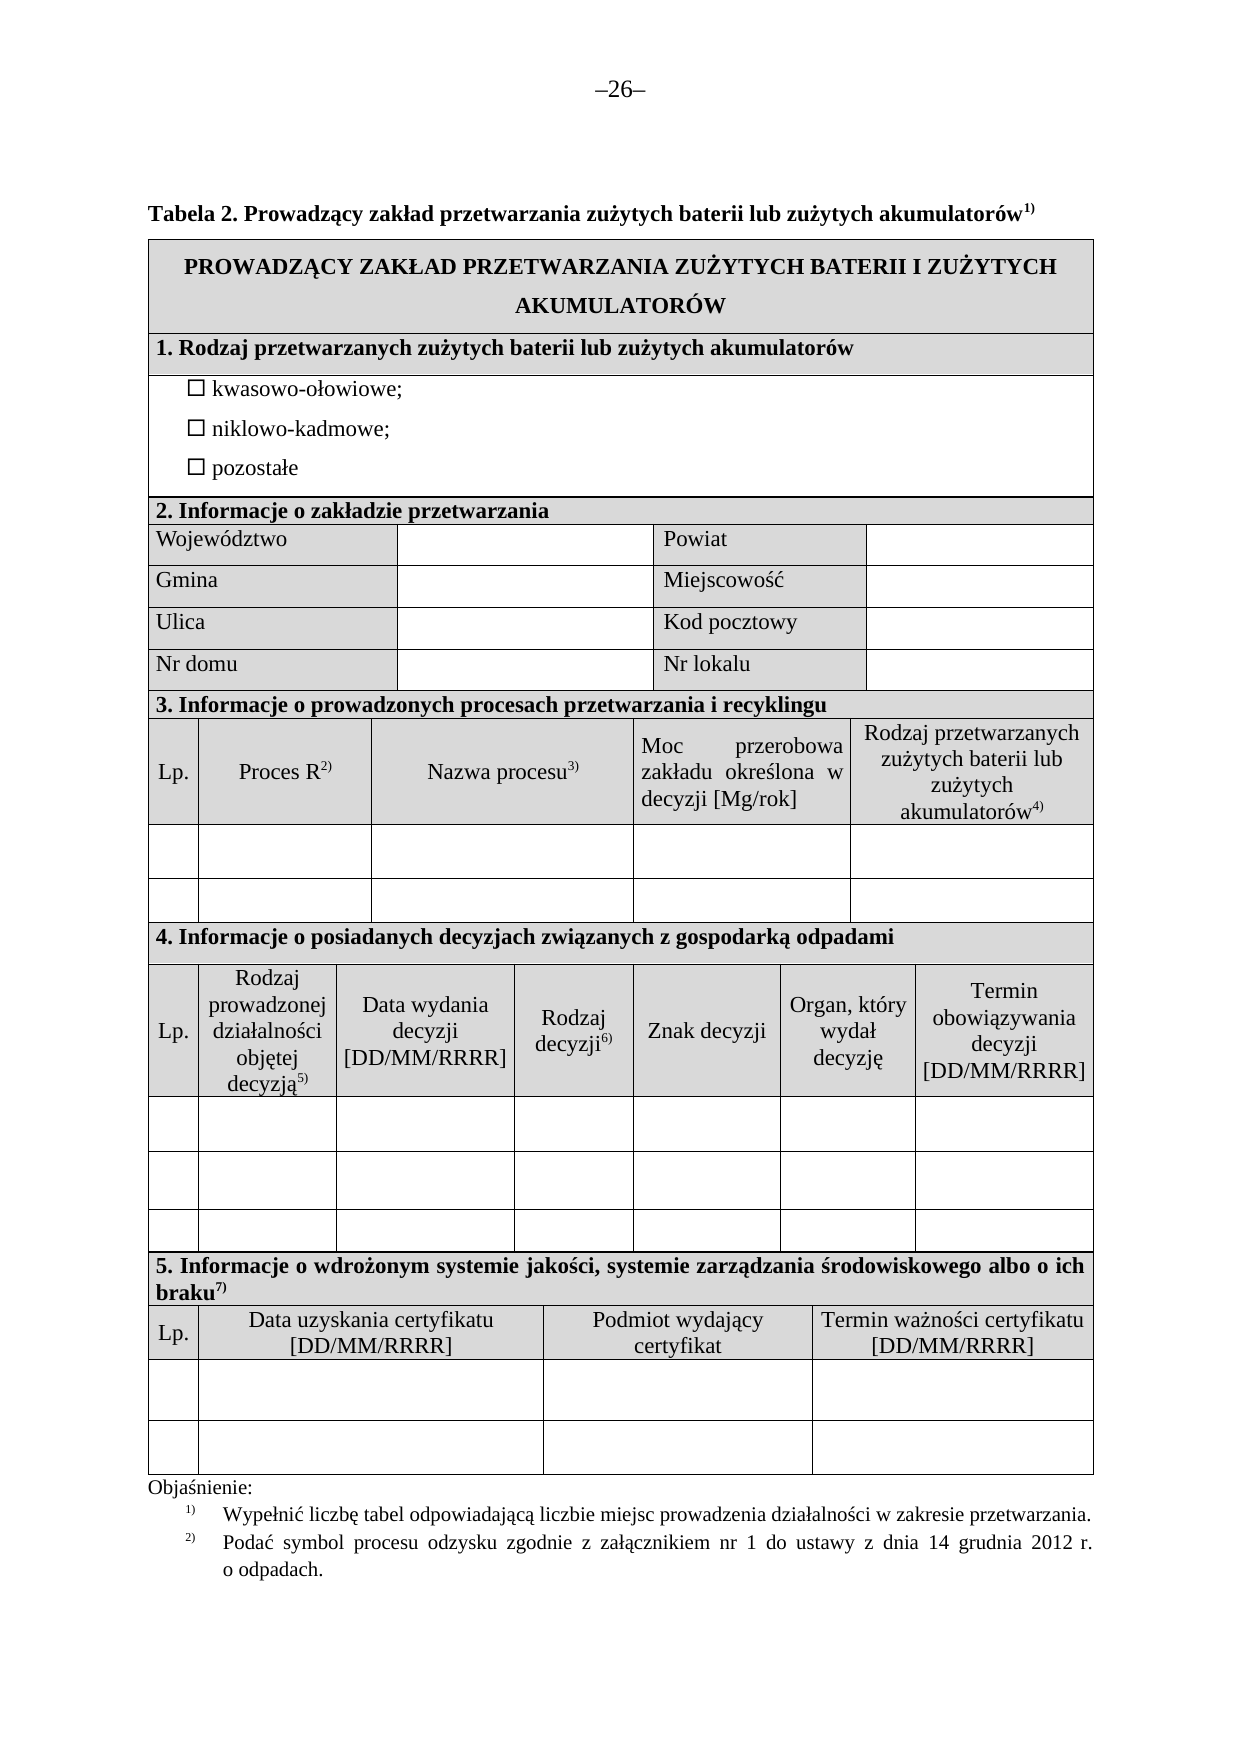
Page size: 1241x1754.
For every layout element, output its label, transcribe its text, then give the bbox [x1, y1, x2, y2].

table_cell [634, 879, 850, 922]
table_cell [867, 650, 1093, 690]
table_cell 5. Informacje o wdrożonym systemie jakości, systemie zarządzania środowiskowego albo o ich braku7) [149, 1253, 1093, 1305]
table_cell [199, 825, 371, 878]
table_cell [813, 1421, 1093, 1473]
table_cell Gmina [149, 566, 397, 607]
table_cell Rodzaj przetwarzanych zużytych baterii lub zużytych akumulatorów4) [851, 719, 1093, 824]
table_cell [867, 608, 1093, 649]
table_cell [398, 608, 653, 649]
text Objaśnienie: [148, 1475, 1092, 1499]
table_cell [149, 879, 198, 922]
table_cell Rodzaj prowadzonej działalności objętej decyzją5) [199, 965, 336, 1096]
text Tabela 2. Prowadzący zakład przetwarzania zużytych baterii lub zużytych akumulatorów1) [148, 200, 1092, 226]
table_cell [372, 825, 633, 878]
table_cell [149, 1097, 198, 1151]
table_cell [867, 566, 1093, 607]
table_cell Podmiot wydający certyfikat [544, 1306, 812, 1359]
table_cell [337, 1210, 514, 1251]
table_cell Nr lokalu [654, 650, 866, 690]
table_cell [634, 825, 850, 878]
table_cell 4. Informacje o posiadanych decyzjach związanych z gospodarką odpadami [149, 923, 1093, 963]
table_cell [781, 1097, 915, 1151]
table_cell kwasowo-ołowiowe; niklowo-kadmowe; pozostałe [149, 376, 1093, 496]
table_cell 1. Rodzaj przetwarzanych zużytych baterii lub zużytych akumulatorów [149, 334, 1093, 374]
table_cell Termin ważności certyfikatu [DD/MM/RRRR] [813, 1306, 1093, 1359]
table_cell [781, 1210, 915, 1251]
table_cell Znak decyzji [634, 965, 780, 1096]
table_cell [916, 1152, 1093, 1209]
table_cell [149, 1360, 198, 1420]
table_cell [398, 525, 653, 565]
list Wypełnić liczbę tabel odpowiadającą liczbie miejsc prowadzenia działalności w zakresie przetwarzania. [185, 1502, 1092, 1526]
table_cell [372, 879, 633, 922]
table_cell [398, 566, 653, 607]
table_cell [867, 525, 1093, 565]
table_cell [851, 825, 1093, 878]
list Podać symbol procesu odzysku zgodnie z załącznikiem nr 1 do ustawy z dnia 14 grudnia 2012 r. o odpadach. [185, 1530, 1092, 1581]
table_cell Lp. [149, 965, 198, 1096]
table_cell [337, 1097, 514, 1151]
table_cell Termin obowiązywania decyzji [DD/MM/RRRR] [916, 965, 1093, 1096]
table_cell [199, 1421, 543, 1473]
table_cell [337, 1152, 514, 1209]
table_cell Powiat [654, 525, 866, 565]
table_cell [398, 650, 653, 690]
table_cell [916, 1210, 1093, 1251]
table_cell Województwo [149, 525, 397, 565]
table_cell Lp. [149, 719, 198, 824]
table_cell [149, 825, 198, 878]
table_header PROWADZĄCY ZAKŁAD PRZETWARZANIA ZUŻYTYCH BATERII I ZUŻYTYCH AKUMULATORÓW [149, 240, 1093, 333]
table_cell Lp. [149, 1306, 198, 1359]
table_cell Moc przerobowa zakładu określona w decyzji [Mg/rok] [634, 719, 850, 824]
table_cell [149, 1210, 198, 1251]
table_cell [199, 1360, 543, 1420]
table_cell Data wydania decyzji [DD/MM/RRRR] [337, 965, 514, 1096]
table_cell [544, 1421, 812, 1473]
table_cell Rodzaj decyzji6) [515, 965, 633, 1096]
table_cell Miejscowość [654, 566, 866, 607]
table_cell [634, 1097, 780, 1151]
table_cell Kod pocztowy [654, 608, 866, 649]
table_cell [916, 1097, 1093, 1151]
table_cell [634, 1152, 780, 1209]
table_cell [199, 1097, 336, 1151]
table_cell [199, 1210, 336, 1251]
table_cell 3. Informacje o prowadzonych procesach przetwarzania i recyklingu [149, 691, 1093, 718]
table_cell [515, 1152, 633, 1209]
table_cell [149, 1152, 198, 1209]
table_cell [515, 1210, 633, 1251]
table_cell [199, 879, 371, 922]
table_cell 2. Informacje o zakładzie przetwarzania [149, 498, 1093, 524]
table_cell [544, 1360, 812, 1420]
table_cell Nr domu [149, 650, 397, 690]
table_cell [515, 1097, 633, 1151]
table_cell [634, 1210, 780, 1251]
table_cell Data uzyskania certyfikatu [DD/MM/RRRR] [199, 1306, 543, 1359]
table_cell Organ, który wydał decyzję [781, 965, 915, 1096]
table_cell Ulica [149, 608, 397, 649]
table_cell [813, 1360, 1093, 1420]
table_cell Proces R2) [199, 719, 371, 824]
table_cell Nazwa procesu3) [372, 719, 633, 824]
table_cell [199, 1152, 336, 1209]
table_cell [851, 879, 1093, 922]
table_cell [149, 1421, 198, 1473]
table_cell [781, 1152, 915, 1209]
